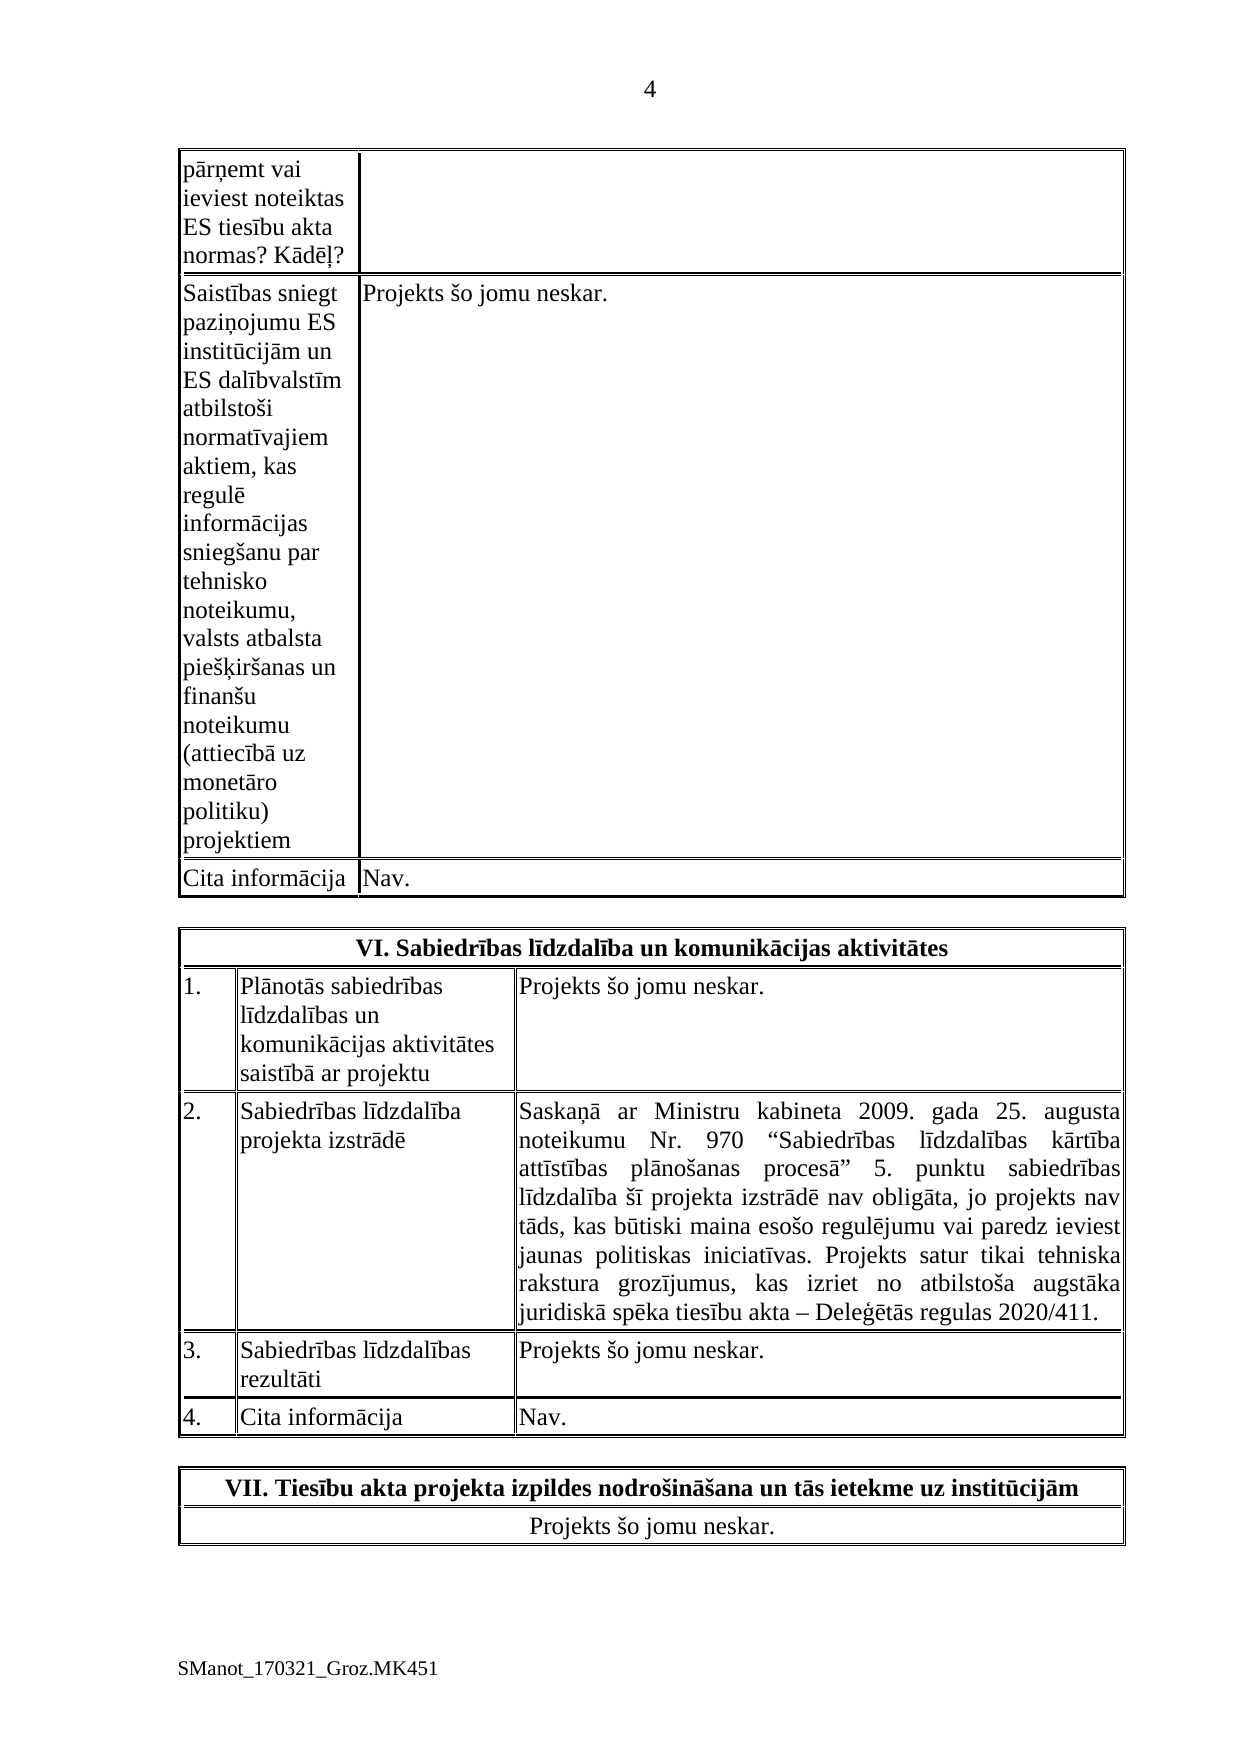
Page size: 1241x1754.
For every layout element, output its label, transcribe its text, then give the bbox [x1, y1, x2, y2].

table_cell Cita informācija [237, 1399, 516, 1434]
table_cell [359, 151, 1123, 272]
table_cell Saskaņā ar Ministru kabineta 2009. gada 25. augusta noteikumu Nr. 970 “Sabiedrības līdzdalības kārtība attīstības plānošanas procesā” 5. punktu sabiedrības līdzdalība šī projekta izstrādē nav obligāta, jo projekts nav tāds, kas būtiski maina esošo regulējumu vai paredz ieviest jaunas politiskas iniciatīvas. Projekts satur tikai tehniska rakstura grozījumus, kas izriet no atbilstoša augstāka juridiskā spēka tiesību akta – Deleģētās regulas 2020/411. [517, 1090, 1123, 1329]
table_cell Projekts šo jomu neskar. [181, 1505, 1123, 1543]
table_header VI. Sabiedrības līdzdalība un komunikācijas aktivitātes [181, 930, 1123, 965]
table_cell 1. [181, 965, 235, 1089]
table_cell Plānotās sabiedrības līdzdalības un komunikācijas aktivitātes saistībā ar projektu [238, 969, 514, 1089]
table_cell Sabiedrības līdzdalība projekta izstrādē [238, 1093, 514, 1329]
table_cell 4. [181, 1396, 237, 1434]
table_cell Projekts šo jomu neskar. [517, 1329, 1123, 1396]
table_cell Nav. [516, 1396, 1123, 1434]
table_cell 3. [181, 1329, 235, 1396]
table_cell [180, 149, 359, 272]
table_cell Saistības sniegt paziņojumu ES institūcijām un ES dalībvalstīm atbilstoši normatīvajiem aktiem, kas regulē informācijas sniegšanu par tehnisko noteikumu, valsts atbalsta piešķiršanas un finanšu noteikumu (attiecībā uz monetāro politiku) projektiem [181, 272, 358, 857]
table_cell 2. [181, 1090, 235, 1329]
table_cell Cita informācija [180, 857, 359, 895]
table_cell Projekts šo jomu neskar. [361, 272, 1123, 857]
table_header VII. Tiesību akta projekta izpildes nodrošināšana un tās ietekme uz institūcijām [181, 1470, 1123, 1504]
table_cell Projekts šo jomu neskar. [517, 965, 1123, 1089]
table_cell Nav. [359, 857, 1124, 895]
table_cell Sabiedrības līdzdalības rezultāti [238, 1333, 514, 1396]
